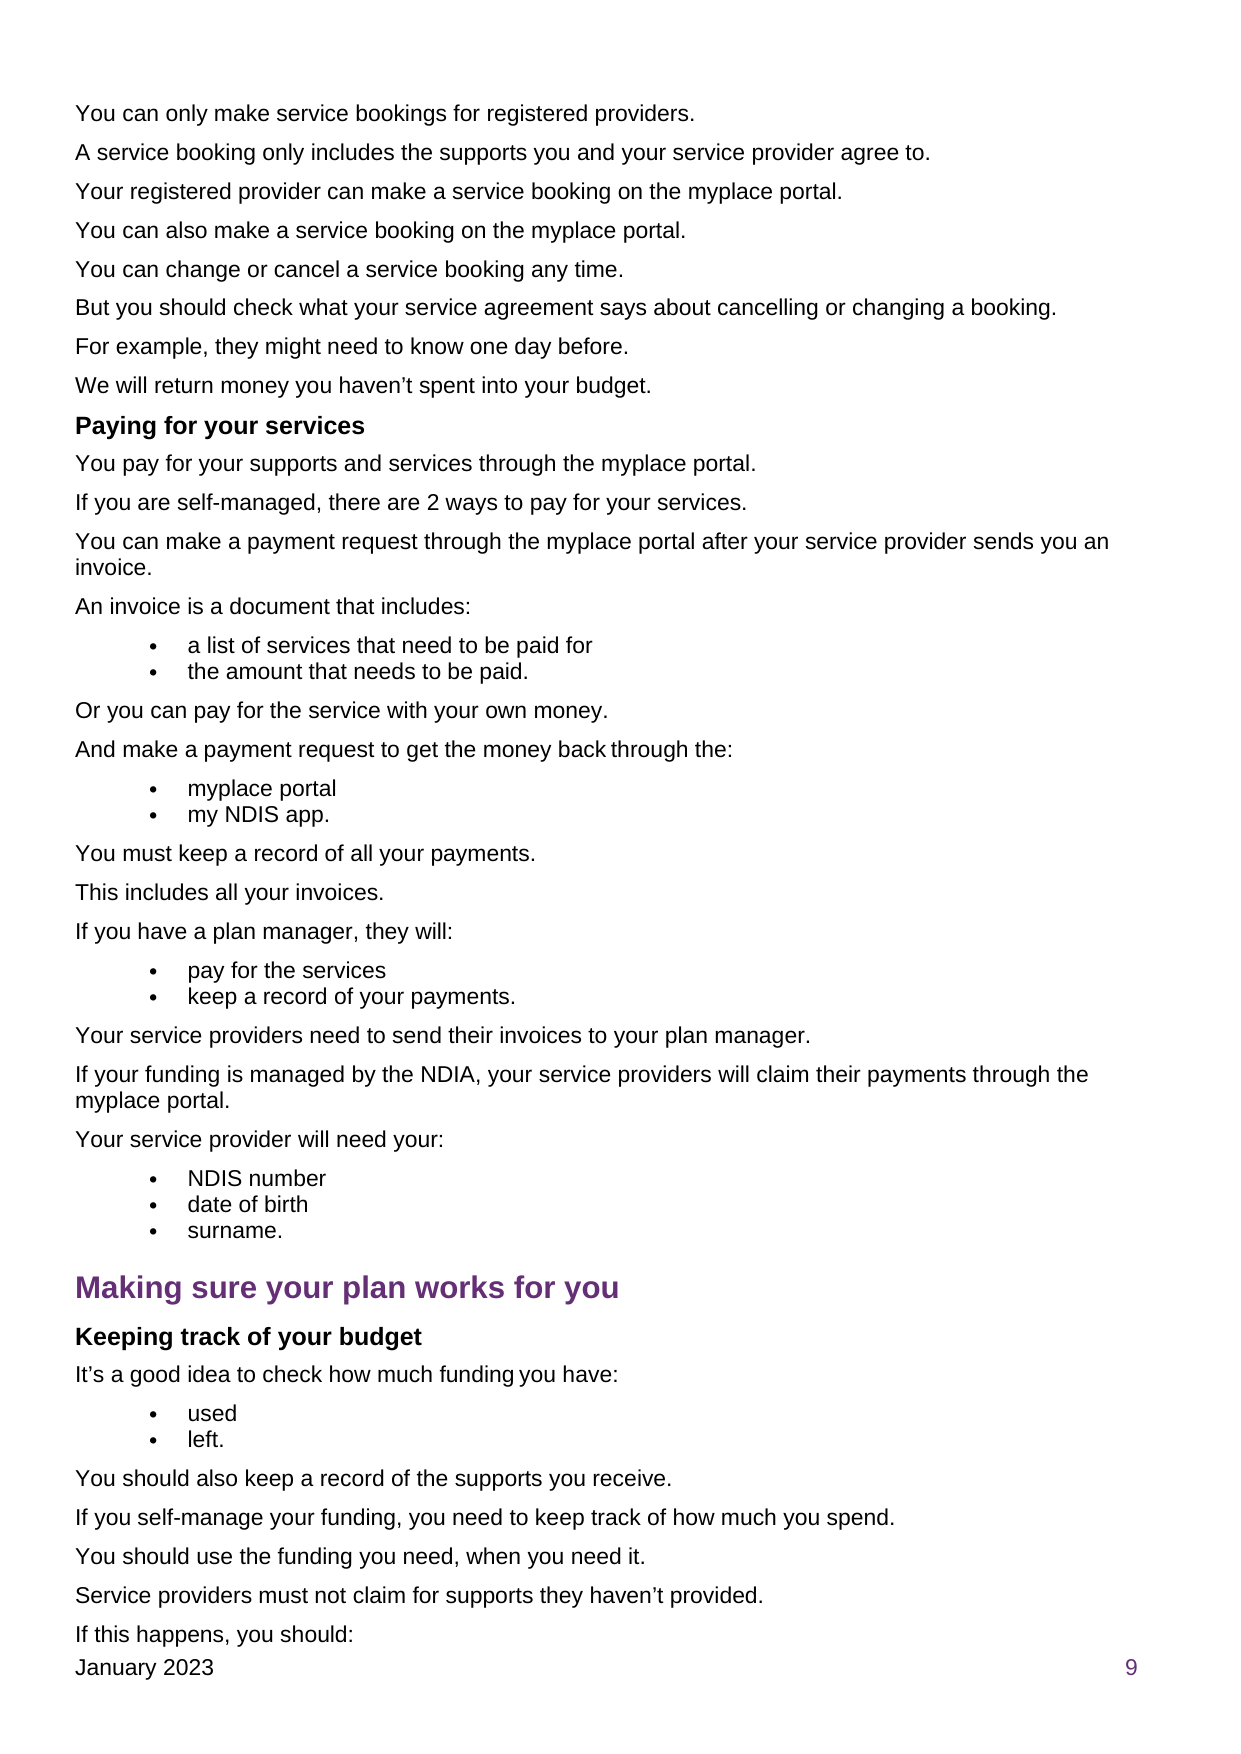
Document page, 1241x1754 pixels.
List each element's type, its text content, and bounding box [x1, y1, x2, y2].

text You should also keep a record of the supports you receive. [75, 1465, 1165, 1492]
text But you should check what your service agreement says about cancelling or changing a booking. [75, 294, 1165, 321]
text If you have a plan manager, they will: [75, 918, 1165, 944]
text You can make a payment request through the myplace portal after your service provider sends you an invoice. [75, 528, 1165, 581]
text And make a payment request to get the money back through the: [75, 736, 1165, 762]
text We will return money you haven’t spent into your budget. [75, 372, 1165, 398]
list a list of services that need to be paid for [150, 632, 1165, 658]
subtitle Making sure your plan works for you [75, 1269, 1165, 1305]
list left. [150, 1426, 1165, 1453]
text If your funding is managed by the NDIA, your service providers will claim their payments through the myplace portal. [75, 1061, 1165, 1113]
text An invoice is a document that includes: [75, 593, 1165, 619]
text It’s a good idea to check how much funding you have: [75, 1361, 1165, 1387]
text Your registered provider can make a service booking on the myplace portal. [75, 178, 1165, 204]
list used [150, 1400, 1165, 1426]
list date of birth [150, 1191, 1165, 1217]
text If you self-manage your funding, you need to keep track of how much you spend. [75, 1504, 1165, 1530]
text You can change or cancel a service booking any time. [75, 256, 1165, 282]
text You can also make a service booking on the myplace portal. [75, 217, 1165, 243]
text You can only make service bookings for registered providers. [75, 100, 1165, 126]
subtitle Keeping track of your budget [75, 1322, 1165, 1351]
list NDIS number [150, 1165, 1165, 1191]
text If you are self-managed, there are 2 ways to pay for your services. [75, 489, 1165, 515]
list surname. [150, 1217, 1165, 1244]
text For example, they might need to know one day before. [75, 333, 1165, 359]
text Your service providers need to send their invoices to your plan manager. [75, 1022, 1165, 1048]
text This includes all your invoices. [75, 879, 1165, 905]
list my NDIS app. [150, 801, 1165, 828]
text Service providers must not claim for supports they haven’t provided. [75, 1582, 1165, 1608]
text You pay for your supports and services through the myplace portal. [75, 450, 1165, 477]
text You must keep a record of all your payments. [75, 840, 1165, 866]
text Your service provider will need your: [75, 1126, 1165, 1152]
list keep a record of your payments. [150, 983, 1165, 1009]
text Or you can pay for the service with your own money. [75, 697, 1165, 723]
text A service booking only includes the supports you and your service provider agree to. [75, 139, 1165, 165]
text You should use the funding you need, when you need it. [75, 1543, 1165, 1569]
list pay for the services [150, 957, 1165, 983]
list myplace portal [150, 775, 1165, 801]
list the amount that needs to be paid. [150, 658, 1165, 685]
text If this happens, you should: [75, 1621, 1165, 1647]
subtitle Paying for your services [75, 411, 1165, 440]
